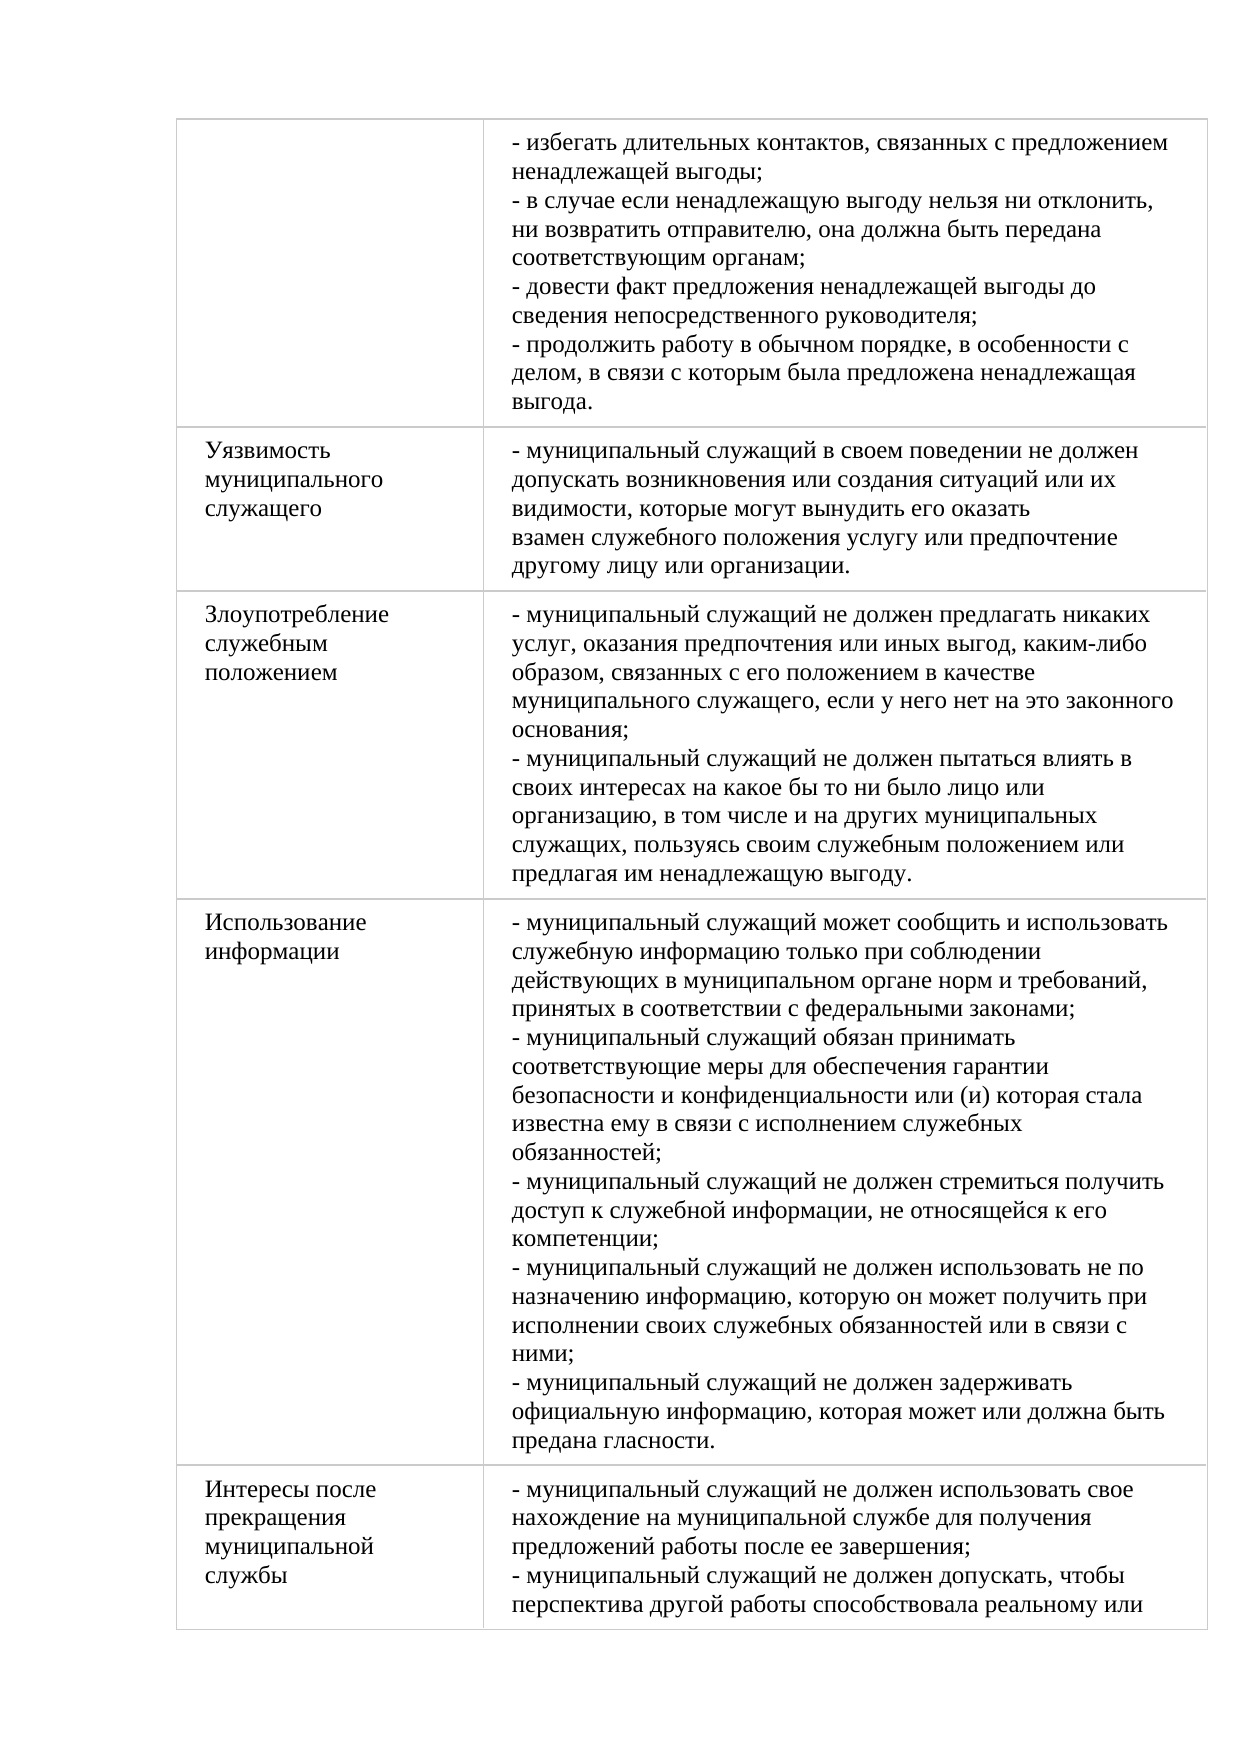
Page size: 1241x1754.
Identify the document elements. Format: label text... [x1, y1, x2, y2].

table_cell Злоупотребление служебным положением [177, 592, 483, 898]
table_cell - муниципальный служащий может сообщить и использовать служебную информацию только при соблюдении действующих в муниципальном органе норм и требований, принятых в соответствии с федеральными законами; - муниципальный служащий обязан принимать соответствующие меры для обеспечения гарантии безопасности и конфиденциальности или (и) которая стала известна ему в связи с исполнением служебных обязанностей; - муниципальный служащий не должен стремиться получить доступ к служебной информации, не относящейся к его компетенции; - муниципальный служащий не должен использовать не по назначению информацию, которую он может получить при исполнении своих служебных обязанностей или в связи с ними; - муниципальный служащий не должен задерживать официальную информацию, которая может или должна быть предана гласности. [484, 898, 1207, 1464]
table_cell Уязвимость муниципального служащего [177, 428, 483, 590]
table_cell - муниципальный служащий не должен предлагать никаких услуг, оказания предпочтения или иных выгод, каким-либо образом, связанных с его положением в качестве муниципального служащего, если у него нет на это законного основания; - муниципальный служащий не должен пытаться влиять в своих интересах на какое бы то ни было лицо или организацию, в том числе и на других муниципальных служащих, пользуясь своим служебным положением или предлагая им ненадлежащую выгоду. [484, 590, 1207, 898]
table_cell Использование информации [177, 900, 483, 1464]
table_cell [177, 120, 483, 426]
table_cell - муниципальный служащий в своем поведении не должен допускать возникновения или создания ситуаций или их видимости, которые могут вынудить его оказать взамен служебного положения услугу или предпочтение другому лицу или организации. [484, 426, 1207, 590]
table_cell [484, 120, 1207, 426]
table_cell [177, 1466, 483, 1628]
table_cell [484, 1464, 1207, 1628]
